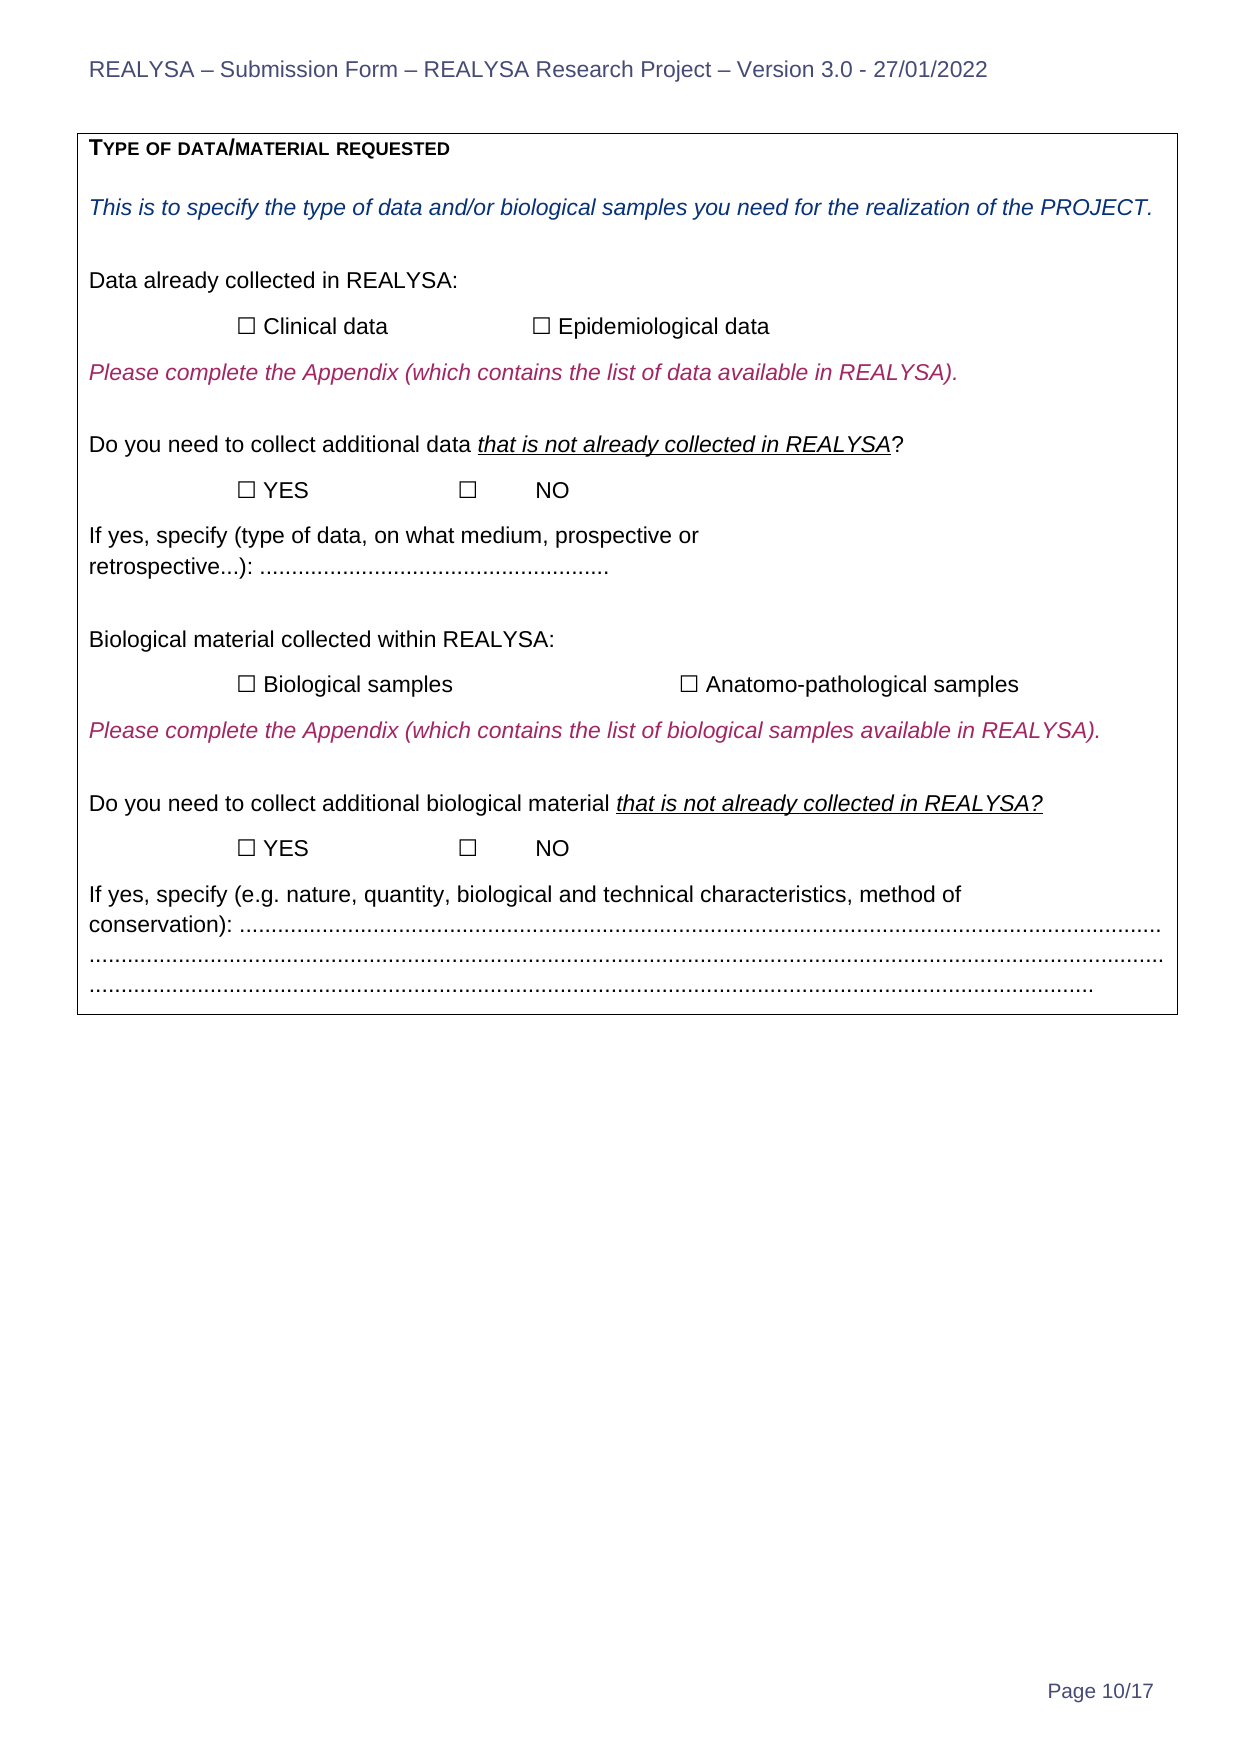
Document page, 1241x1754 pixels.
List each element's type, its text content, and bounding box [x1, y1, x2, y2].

table_header Type of data/material requested This is to specify the type of data and/or biological samples you need for the realization of the PROJECT. Data already collected in REALYSA: Clinical data Epidemiological data Please complete the Appendix (which contains the list of data available in REALYSA). Do you need to collect additional data that is not already collected in REALYSA? YES NO If yes, specify (type of data, on what medium, prospective or retrospective...): ....................................................... Biological material collected within REALYSA: Biological samples Anatomo-pathological samples Please complete the Appendix (which contains the list of biological samples available in REALYSA). Do you need to collect additional biological material that is not already collected in REALYSA? YES NO If yes, specify (e.g. nature, quantity, biological and technical characteristics, method of conservation): ........................................................................................................................................................................................................................................................................................................................................................................................................................................................................................ [78, 134, 1177, 1014]
